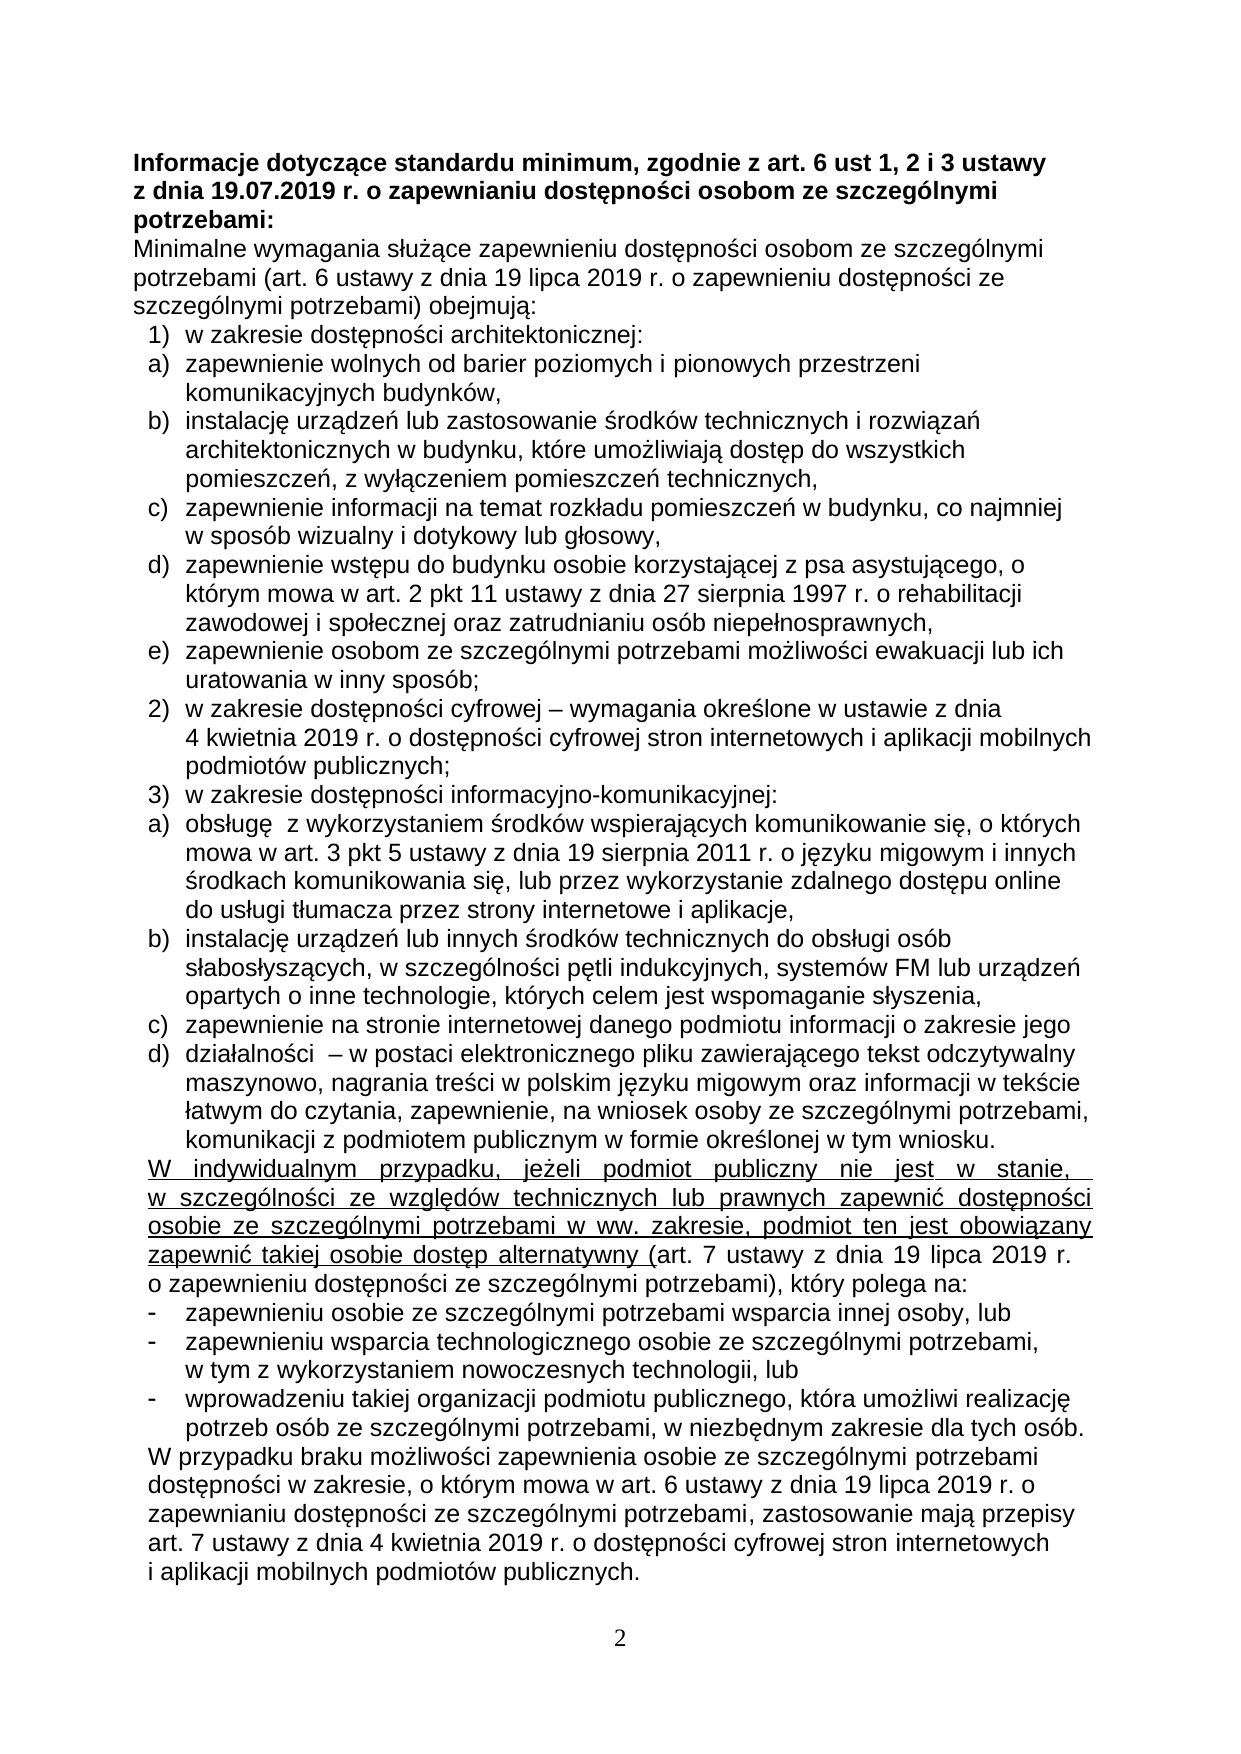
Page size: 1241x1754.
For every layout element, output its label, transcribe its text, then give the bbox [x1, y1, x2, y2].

list w zakresie dostępności architektonicznej: [148, 320, 1093, 349]
list zapewnieniu wsparcia technologicznego osobie ze szczególnymi potrzebami, w tym z wykorzystaniem nowoczesnych technologii, lub [148, 1326, 1093, 1384]
list działalności – w postaci elektronicznego pliku zawierającego tekst odczytywalny maszynowo, nagrania treści w polskim języku migowym oraz informacji w tekście łatwym do czytania, zapewnienie, na wniosek osoby ze szczególnymi potrzebami, komunikacji z podmiotem publicznym w formie określonej w tym wniosku. [148, 1039, 1093, 1154]
text Informacje dotyczące standardu minimum, zgodnie z art. 6 ust 1, 2 i 3 ustawy z dnia 19.07.2019 r. o zapewnianiu dostępności osobom ze szczególnymi potrzebami: [133, 148, 1093, 234]
list wprowadzeniu takiej organizacji podmiotu publicznego, która umożliwi realizację potrzeb osób ze szczególnymi potrzebami, w niezbędnym zakresie dla tych osób. [148, 1384, 1093, 1442]
list instalację urządzeń lub zastosowanie środków technicznych i rozwiązań architektonicznych w budynku, które umożliwiają dostęp do wszystkich pomieszczeń, z wyłączeniem pomieszczeń technicznych, [148, 406, 1093, 493]
list zapewnienie na stronie internetowej danego podmiotu informacji o zakresie jego [148, 1010, 1093, 1039]
list obsługę z wykorzystaniem środków wspierających komunikowanie się, o których mowa w art. 3 pkt 5 ustawy z dnia 19 sierpnia 2011 r. o języku migowym i innych środkach komunikowania się, lub przez wykorzystanie zdalnego dostępu online do usługi tłumacza przez strony internetowe i aplikacje, [148, 809, 1093, 924]
text W przypadku braku możliwości zapewnienia osobie ze szczególnymi potrzebami dostępności w zakresie, o którym mowa w art. 6 ustawy z dnia 19 lipca 2019 r. o zapewnianiu dostępności ze szczególnymi potrzebami, zastosowanie mają przepisy art. 7 ustawy z dnia 4 kwietnia 2019 r. o dostępności cyfrowej stron internetowych i aplikacji mobilnych podmiotów publicznych. [148, 1442, 1093, 1585]
list zapewnienie informacji na temat rozkładu pomieszczeń w budynku, co najmniej w sposób wizualny i dotykowy lub głosowy, [148, 493, 1093, 550]
list zapewnienie osobom ze szczególnymi potrzebami możliwości ewakuacji lub ich uratowania w inny sposób; [148, 636, 1093, 694]
list instalację urządzeń lub innych środków technicznych do obsługi osób słabosłyszących, w szczególności pętli indukcyjnych, systemów FM lub urządzeń opartych o inne technologie, których celem jest wspomaganie słyszenia, [148, 924, 1093, 1010]
text W indywidualnym przypadku, jeżeli podmiot publiczny nie jest w stanie, w szczególności ze względów technicznych lub prawnych zapewnić dostępności osobie ze szczególnymi potrzebami w ww. zakresie, podmiot ten jest obowiązany zapewnić takiej osobie dostęp alternatywny (art. 7 ustawy z dnia 19 lipca 2019 r. o zapewnieniu dostępności ze szczególnymi potrzebami), który polega na: [133, 1154, 1093, 1298]
list zapewnienie wstępu do budynku osobie korzystającej z psa asystującego, o którym mowa w art. 2 pkt 11 ustawy z dnia 27 sierpnia 1997 r. o rehabilitacji zawodowej i społecznej oraz zatrudnianiu osób niepełnosprawnych, [148, 550, 1093, 636]
list zapewnienie wolnych od barier poziomych i pionowych przestrzeni komunikacyjnych budynków, [148, 349, 1093, 406]
list w zakresie dostępności informacyjno-komunikacyjnej: [148, 780, 1093, 809]
text Minimalne wymagania służące zapewnieniu dostępności osobom ze szczególnymi potrzebami (art. 6 ustawy z dnia 19 lipca 2019 r. o zapewnieniu dostępności ze szczególnymi potrzebami) obejmują: [133, 234, 1093, 320]
list w zakresie dostępności cyfrowej – wymagania określone w ustawie z dnia 4 kwietnia 2019 r. o dostępności cyfrowej stron internetowych i aplikacji mobilnych podmiotów publicznych; [148, 694, 1093, 780]
list zapewnieniu osobie ze szczególnymi potrzebami wsparcia innej osoby, lub [148, 1298, 1093, 1326]
